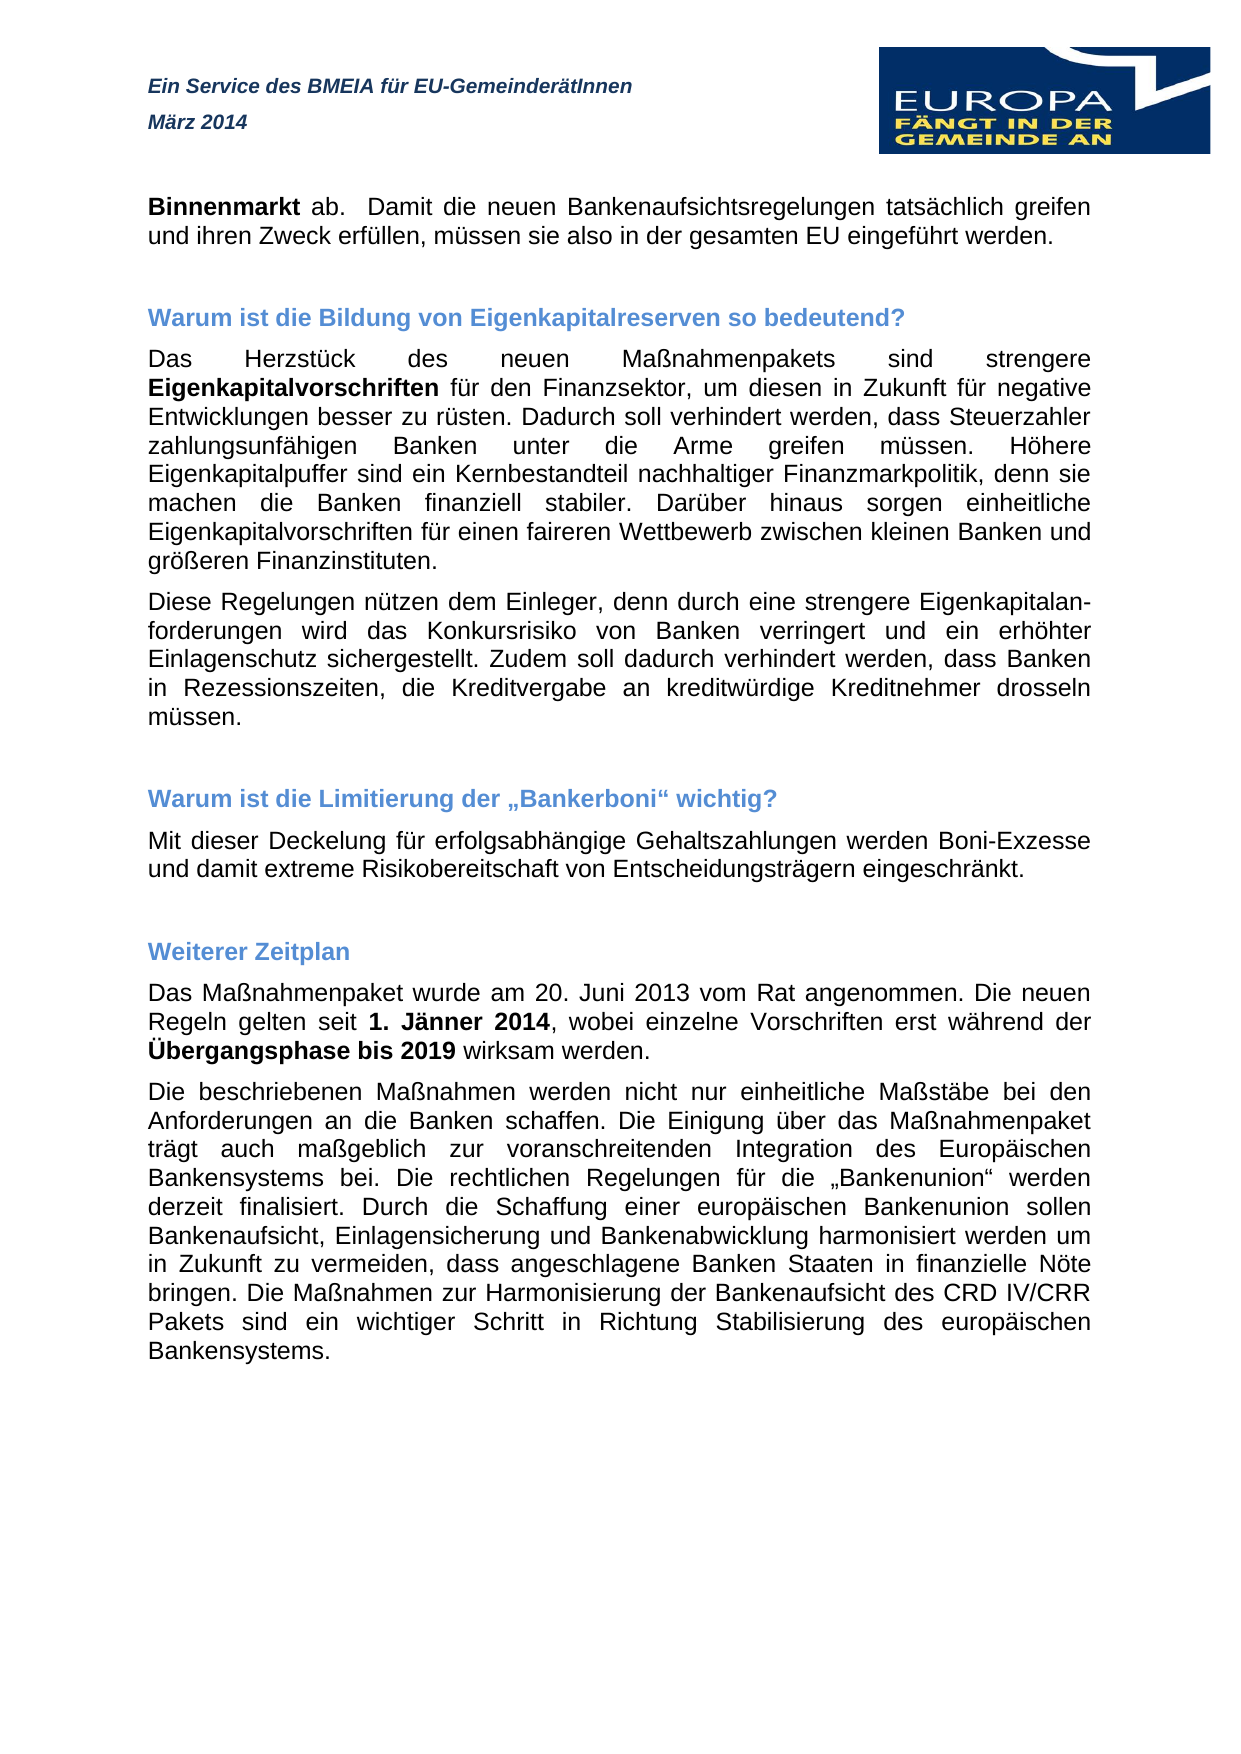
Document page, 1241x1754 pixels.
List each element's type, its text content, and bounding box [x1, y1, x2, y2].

picture [879, 47, 1211, 154]
text Warum ist die Limitierung der „Bankerboni“ wichtig? [148, 784, 1093, 813]
text Das Maßnahmenpaket wurde am 20. Juni 2013 vom Rat angenommen. Die neuen Regeln gelten seit 1. Jänner 2014, wobei einzelne Vorschriften erst während der Übergangsphase bis 2019 wirksam werden. [148, 978, 1093, 1064]
text Das Herzstück des neuen Maßnahmenpakets sind strengere Eigenkapitalvorschriften für den Finanzsektor, um diesen in Zukunft für negative Entwicklungen besser zu rüsten. Dadurch soll verhindert werden, dass Steuerzahler zahlungsunfähigen Banken unter die Arme greifen müssen. Höhere Eigenkapitalpuffer sind ein Kernbestandteil nachhaltiger Finanzmarkpolitik, denn sie machen die Banken finanziell stabiler. Darüber hinaus sorgen einheitliche Eigenkapitalvorschriften für einen faireren Wettbewerb zwischen kleinen Banken und größeren Finanzinstituten. [148, 344, 1093, 574]
text Die beschriebenen Maßnahmen werden nicht nur einheitliche Maßstäbe bei den Anforderungen an die Banken schaffen. Die Einigung über das Maßnahmenpaket trägt auch maßgeblich zur voranschreitenden Integration des Europäischen Bankensystems bei. Die rechtlichen Regelungen für die „Bankenunion“ werden derzeit finalisiert. Durch die Schaffung einer europäischen Bankenunion sollen Bankenaufsicht, Einlagensicherung und Bankenabwicklung harmonisiert werden um in Zukunft zu vermeiden, dass angeschlagene Banken Staaten in finanzielle Nöte bringen. Die Maßnahmen zur Harmonisierung der Bankenaufsicht des CRD IV/CRR Pakets sind ein wichtiger Schritt in Richtung Stabilisierung des europäischen Bankensystems. [148, 1077, 1093, 1364]
text Warum ist die Bildung von Eigenkapitalreserven so bedeutend? [148, 303, 1093, 332]
text Mit dieser Deckelung für erfolgsabhängige Gehaltszahlungen werden Boni-Exzesse und damit extreme Risikobereitschaft von Entscheidungsträgern eingeschränkt. [148, 826, 1093, 883]
text Weiterer Zeitplan [148, 937, 1093, 966]
text Diese Regelungen nützen dem Einleger, denn durch eine strengere Eigenkapitalan-forderungen wird das Konkursrisiko von Banken verringert und ein erhöhter Einlagenschutz sichergestellt. Zudem soll dadurch verhindert werden, dass Banken in Rezessionszeiten, die Kreditvergabe an kreditwürdige Kreditnehmer drosseln müssen. [148, 587, 1093, 731]
